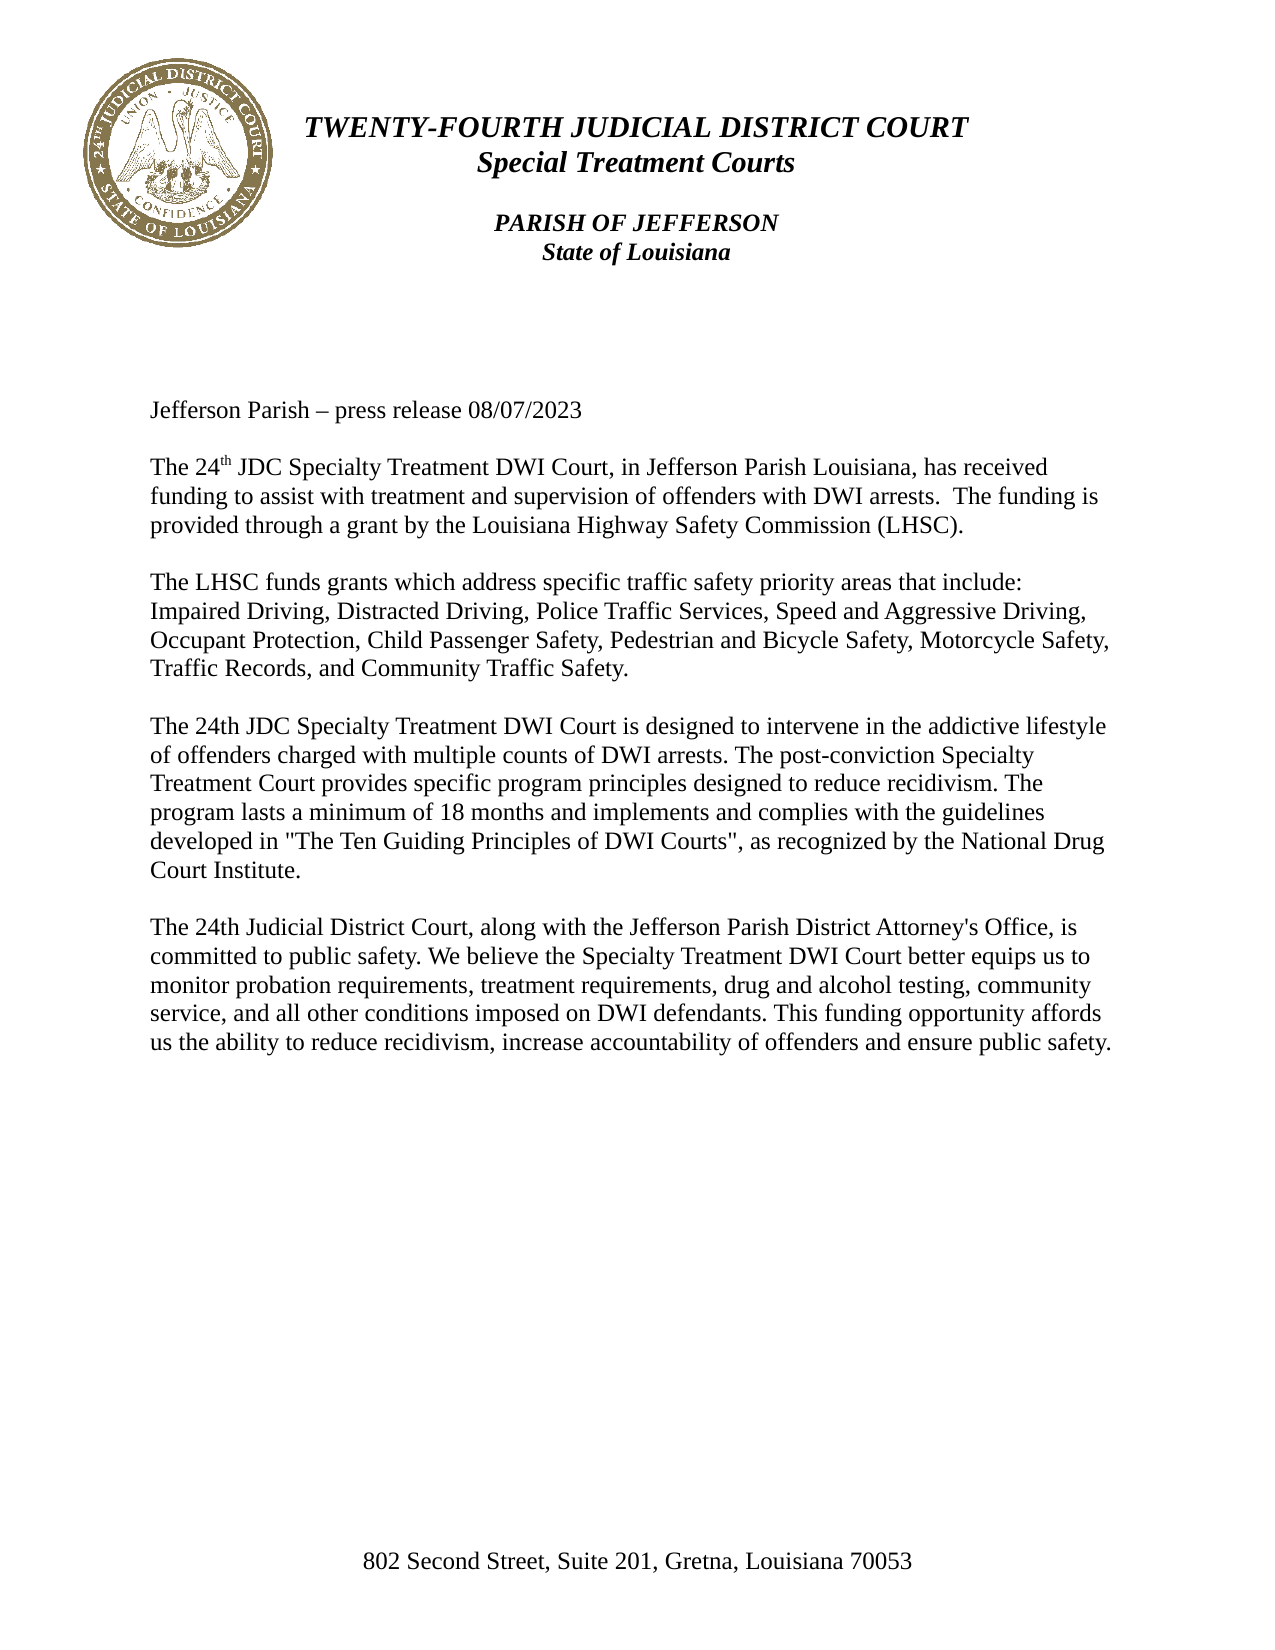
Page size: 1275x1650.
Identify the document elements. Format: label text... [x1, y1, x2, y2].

text Jefferson Parish – press release 08/07/2023 [150, 395, 1125, 423]
text The 24th Judicial District Court, along with the Jefferson Parish District Attorney's Office, is committed to public safety. We believe the Specialty Treatment DWI Court better equips us to monitor probation requirements, treatment requirements, drug and alcohol testing, community service, and all other conditions imposed on DWI defendants. This funding opportunity affords us the ability to reduce recidivism, increase accountability of offenders and ensure public safety. [150, 912, 1125, 1056]
text The 24th JDC Specialty Treatment DWI Court, in Jefferson Parish Louisiana, has received funding to assist with treatment and supervision of offenders with DWI arrests. The funding is provided through a grant by the Louisiana Highway Safety Commission (LHSC). [150, 452, 1125, 538]
text The LHSC funds grants which address specific traffic safety priority areas that include: Impaired Driving, Distracted Driving, Police Traffic Services, Speed and Aggressive Driving, Occupant Protection, Child Passenger Safety, Pedestrian and Bicycle Safety, Motorcycle Safety, Traffic Records, and Community Traffic Safety. [150, 567, 1125, 682]
text The 24th JDC Specialty Treatment DWI Court is designed to intervene in the addictive lifestyle of offenders charged with multiple counts of DWI arrests. The post-conviction Specialty Treatment Court provides specific program principles designed to reduce recidivism. The program lasts a minimum of 18 months and implements and complies with the guidelines developed in "The Ten Guiding Principles of DWI Courts", as recognized by the National Drug Court Institute. [150, 711, 1125, 883]
picture [81, 56, 274, 248]
